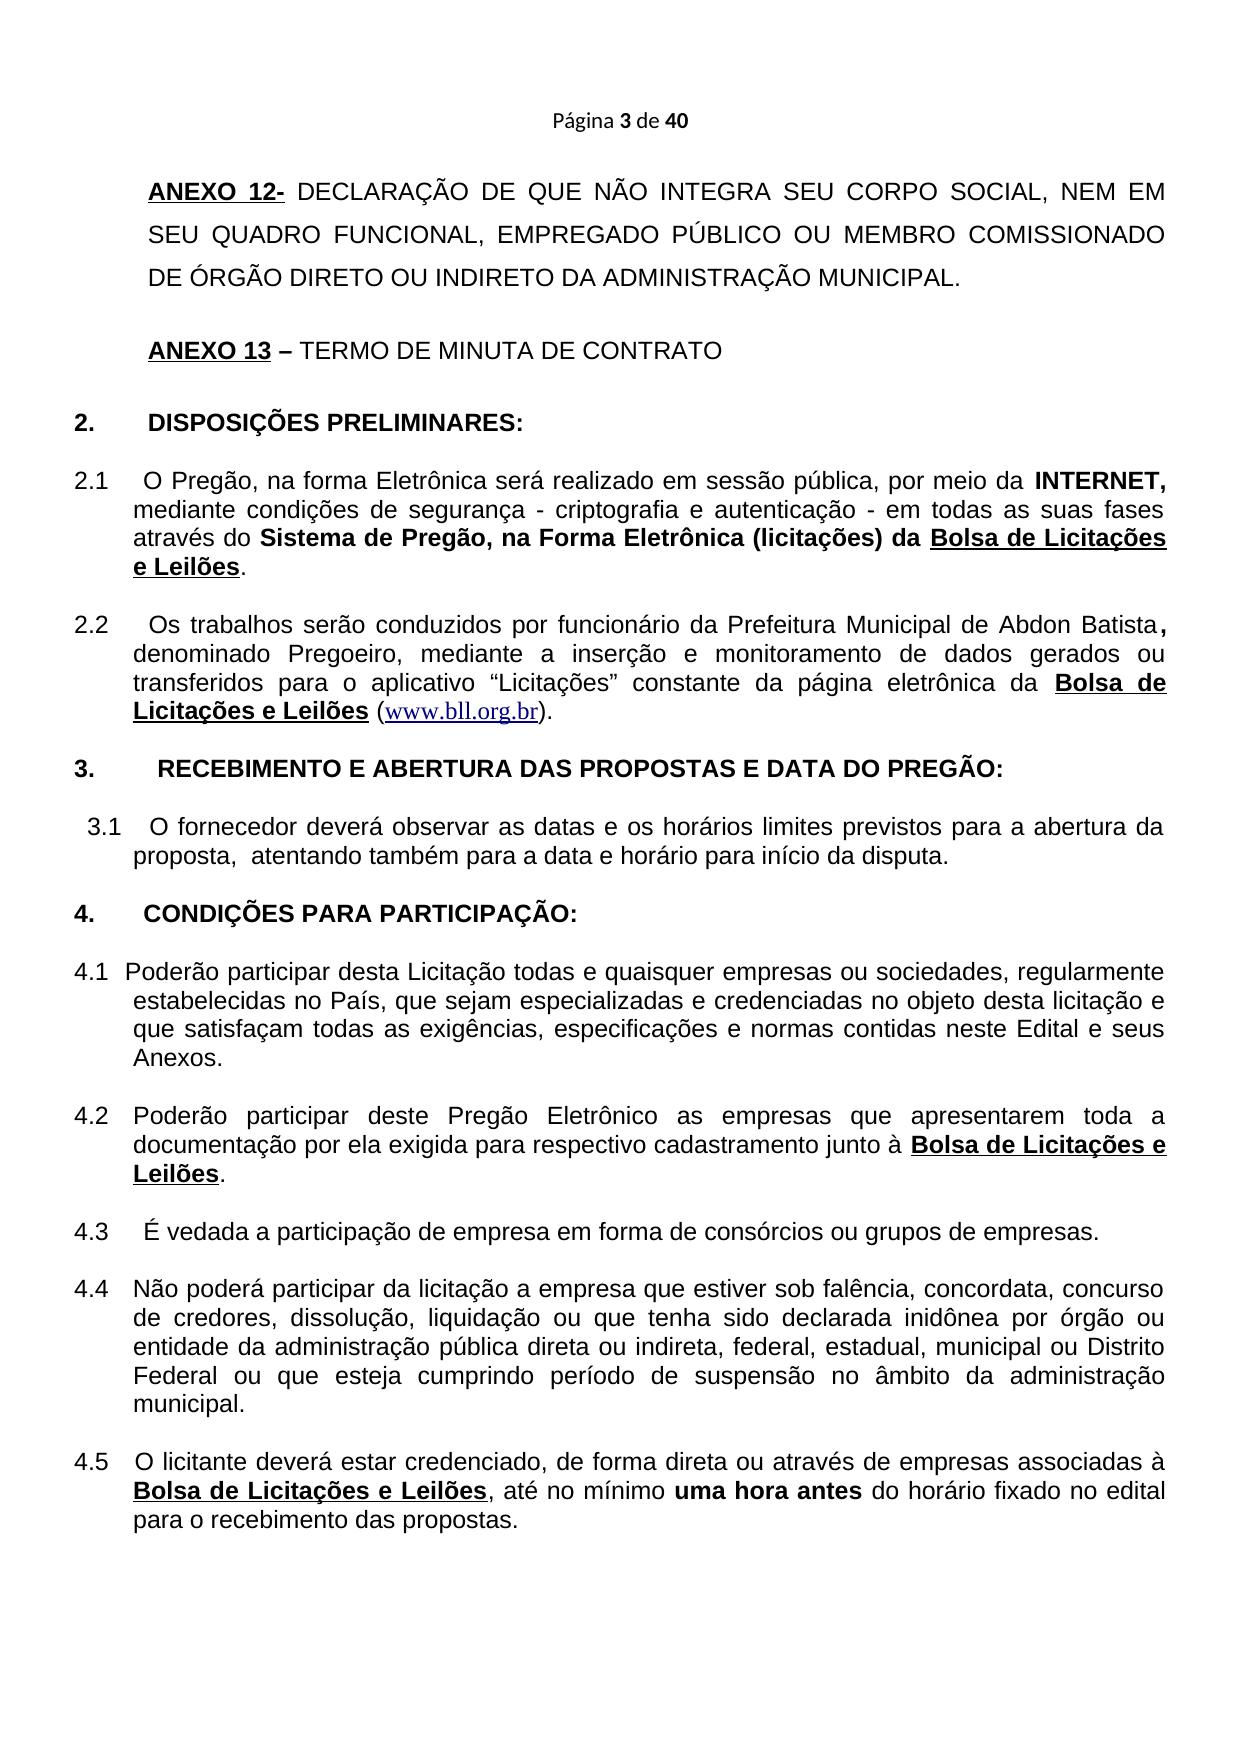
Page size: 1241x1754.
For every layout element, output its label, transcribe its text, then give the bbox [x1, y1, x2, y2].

text 4.1 Poderão participar desta Licitação todas e quaisquer empresas ou sociedades, regularmente estabelecidas no País, que sejam especializadas e credenciadas no objeto desta licitação e que satisfaçam todas as exigências, especificações e normas contidas neste Edital e seus Anexos. [74, 957, 1167, 1072]
text 3. RECEBIMENTO E ABERTURA DAS PROPOSTAS E DATA DO PREGÃO: [74, 754, 1167, 783]
text 4.3 É vedada a participação de empresa em forma de consórcios ou grupos de empresas. [74, 1216, 1167, 1245]
text 2.2 Os trabalhos serão conduzidos por funcionário da Prefeitura Municipal de Abdon Batista, denominado Pregoeiro, mediante a inserção e monitoramento de dados gerados ou transferidos para o aplicativo “Licitações” constante da página eletrônica da Bolsa de Licitações e Leilões (www.bll.org.br). [74, 610, 1167, 725]
text ANEXO 13 – TERMO DE MINUTA DE CONTRATO [148, 336, 1167, 364]
text 2.1 O Pregão, na forma Eletrônica será realizado em sessão pública, por meio da INTERNET, mediante condições de segurança - criptografia e autenticação - em todas as suas fases através do Sistema de Pregão, na Forma Eletrônica (licitações) da Bolsa de Licitações e Leilões. [74, 466, 1167, 581]
text 2. DISPOSIÇÕES PRELIMINARES: [74, 408, 1167, 437]
text 3.1 O fornecedor deverá observar as datas e os horários limites previstos para a abertura da proposta, atentando também para a data e horário para início da disputa. [59, 812, 1167, 870]
text 4.4 Não poderá participar da licitação a empresa que estiver sob falência, concordata, concurso de credores, dissolução, liquidação ou que tenha sido declarada inidônea por órgão ou entidade da administração pública direta ou indireta, federal, estadual, municipal ou Distrito Federal ou que esteja cumprindo período de suspensão no âmbito da administração municipal. [74, 1274, 1167, 1418]
text 4.5 O licitante deverá estar credenciado, de forma direta ou através de empresas associadas à Bolsa de Licitações e Leilões, até no mínimo uma hora antes do horário fixado no edital para o recebimento das propostas. [74, 1447, 1167, 1533]
text 4. CONDIÇÕES PARA PARTICIPAÇÃO: [74, 899, 1167, 928]
text 4.2 Poderão participar deste Pregão Eletrônico as empresas que apresentarem toda a documentação por ela exigida para respectivo cadastramento junto à Bolsa de Licitações e Leilões. [74, 1101, 1167, 1187]
text ANEXO 12- DECLARAÇÃO DE QUE NÃO INTEGRA SEU CORPO SOCIAL, NEM EM SEU QUADRO FUNCIONAL, EMPREGADO PÚBLICO OU MEMBRO COMISSIONADO DE ÓRGÃO DIRETO OU INDIRETO DA ADMINISTRAÇÃO MUNICIPAL. [148, 177, 1167, 292]
